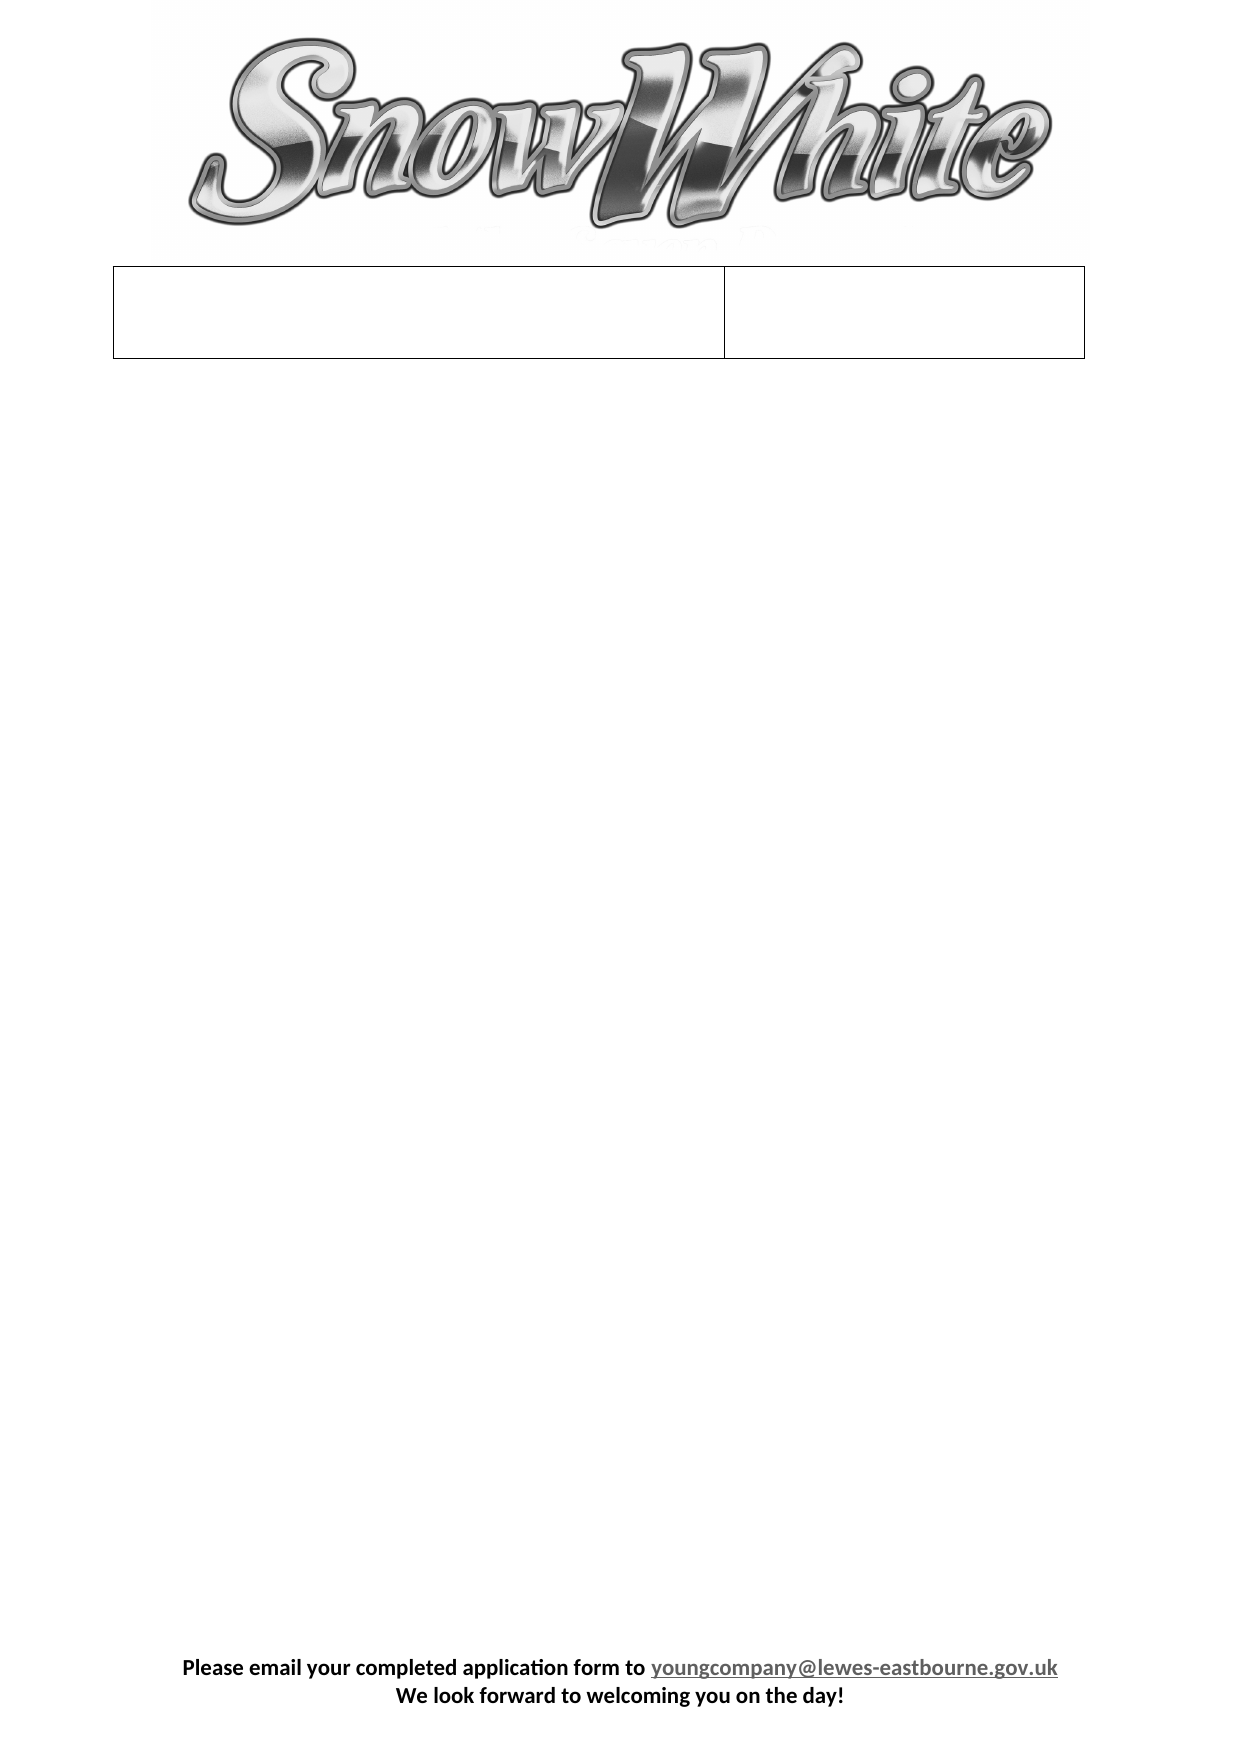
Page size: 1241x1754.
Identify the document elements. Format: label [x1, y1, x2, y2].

table_cell [114, 267, 724, 358]
table_cell [725, 267, 1084, 358]
picture [150, 0, 1090, 267]
